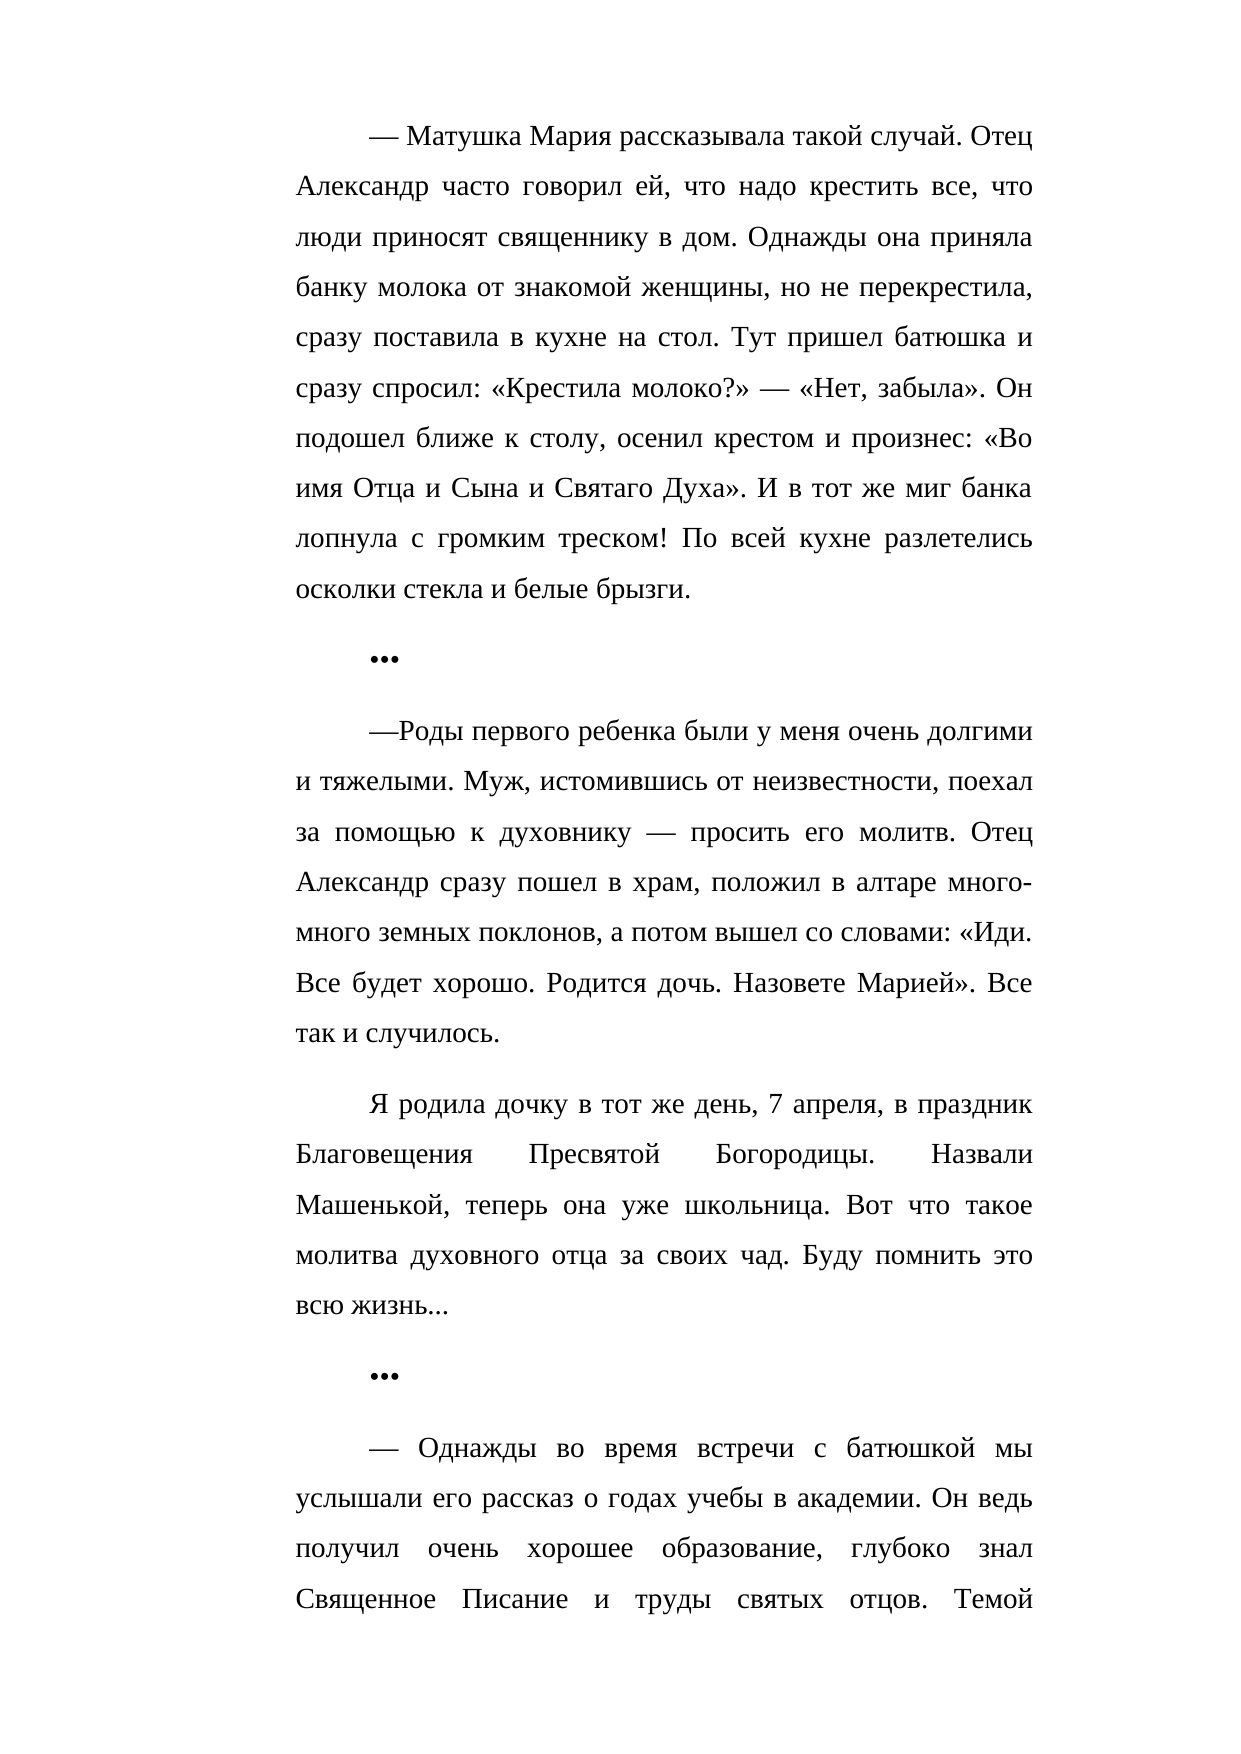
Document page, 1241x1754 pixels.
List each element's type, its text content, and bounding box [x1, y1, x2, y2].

text — Матушка Мария рассказывала такой случай. Отец Александр часто говорил ей, что надо крестить все, что люди приносят священнику в дом. Однажды она приняла банку молока от знакомой женщины, но не перекрестила, сразу поставила в кухне на стол. Тут пришел батюшка и сразу спросил: «Крестила молоко?» — «Нет, забыла». Он подошел ближе к столу, осенил крестом и произнес: «Во имя Отца и Сына и Святаго Духа». И в тот же миг банка лопнула с громким треском! По всей кухне разлетелись осколки стекла и белые брызги. [295, 118, 1033, 604]
text ••• [295, 642, 1033, 676]
text ••• [295, 1359, 1033, 1392]
text —Роды первого ребенка были у меня очень долгими и тяжелыми. Муж, истомившись от неизвестности, поехал за помощью к духовнику — просить его молитв. Отец Александр сразу пошел в храм, положил в алтаре много-много земных поклонов, а потом вышел со словами: «Иди. Все будет хорошо. Родится дочь. Назовете Марией». Все так и случилось. [295, 713, 1033, 1049]
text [295, 1430, 1033, 1614]
text Я родила дочку в тот же день, 7 апреля, в праздник Благовещения Пресвятой Богородицы. Назвали Машенькой, теперь она уже школьница. Вот что такое молитва духовного отца за своих чад. Буду помнить это всю жизнь... [295, 1086, 1033, 1321]
